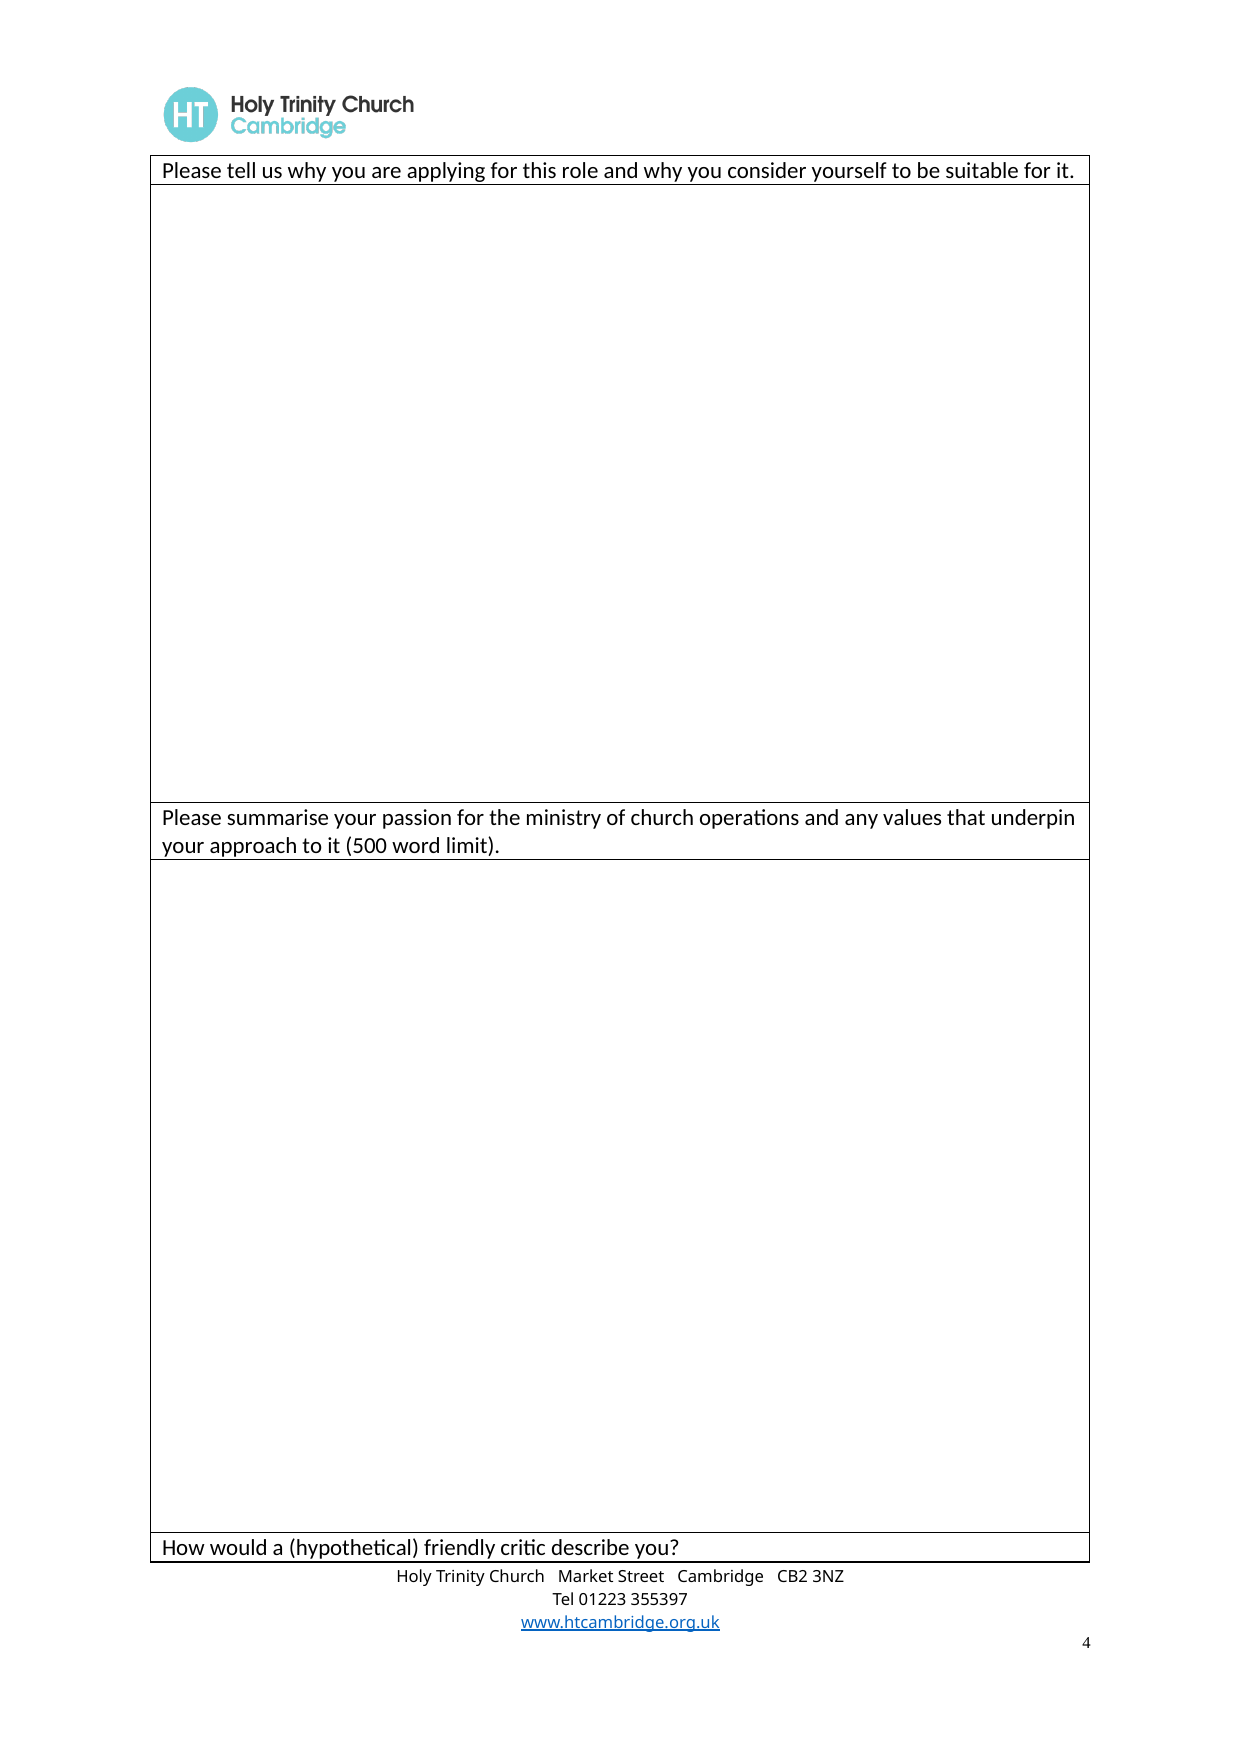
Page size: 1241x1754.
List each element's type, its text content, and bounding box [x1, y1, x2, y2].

table_cell [151, 860, 1089, 1532]
table_cell How would a (hypothetical) friendly critic describe you? [151, 1533, 1089, 1561]
table_cell [151, 185, 1089, 802]
picture [150, 73, 427, 155]
table_cell Please summarise your passion for the ministry of church operations and any values that underpin your approach to it (500 word limit). [151, 803, 1089, 859]
table_cell Please tell us why you are applying for this role and why you consider yourself to be suitable for it. [151, 156, 1089, 184]
